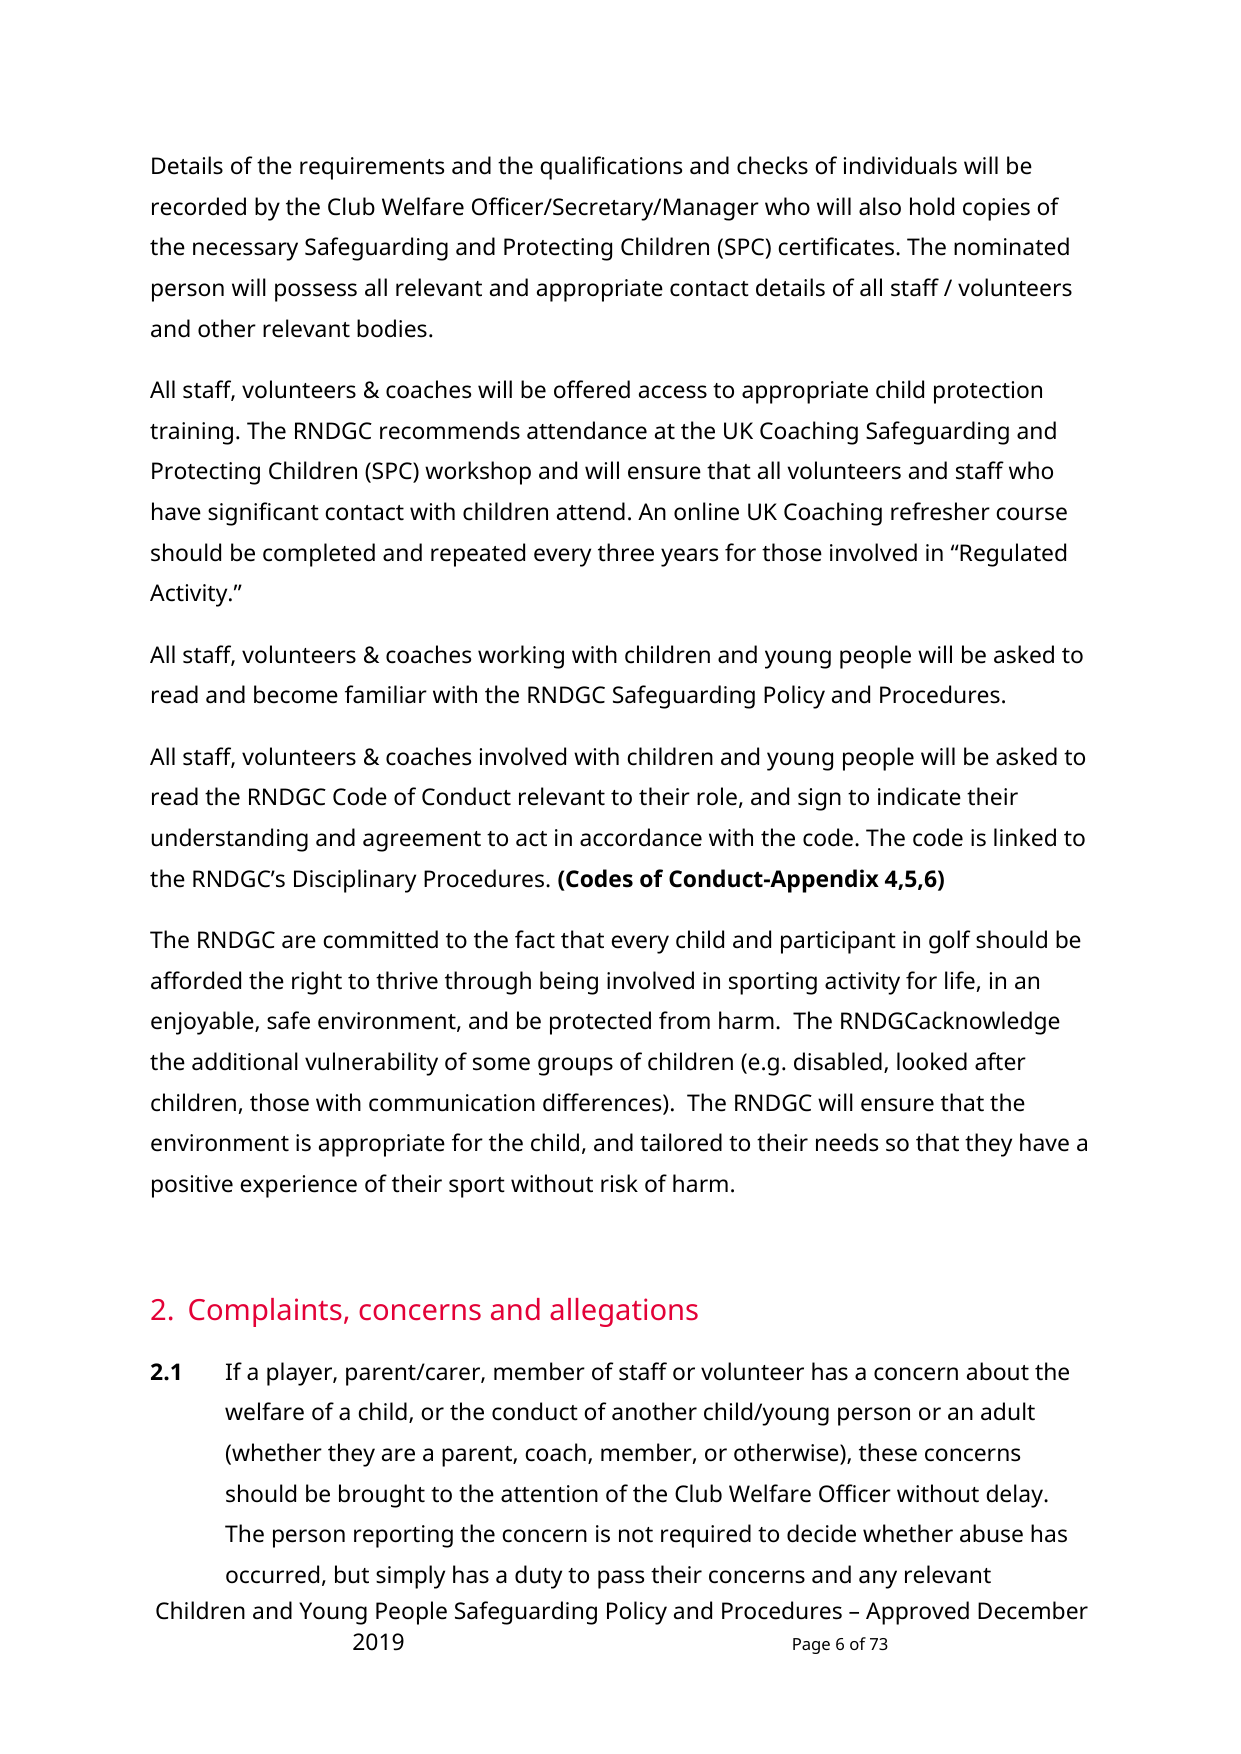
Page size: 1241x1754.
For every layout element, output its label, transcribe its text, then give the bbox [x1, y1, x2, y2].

text Details of the requirements and the qualifications and checks of individuals will be recorded by the Club Welfare Officer/Secretary/Manager who will also hold copies of the necessary Safeguarding and Protecting Children (SPC) certificates. The nominated person will possess all relevant and appropriate contact details of all staff / volunteers and other relevant bodies. [150, 150, 1090, 344]
subtitle Complaints, concerns and allegations [150, 1289, 1090, 1329]
text All staff, volunteers & coaches working with children and young people will be asked to read and become familiar with the RNDGC Safeguarding Policy and Procedures. [150, 638, 1090, 710]
text The RNDGC are committed to the fact that every child and participant in golf should be afforded the right to thrive through being involved in sporting activity for life, in an enjoyable, safe environment, and be protected from harm. The RNDGCacknowledge the additional vulnerability of some groups of children (e.g. disabled, looked after children, those with communication differences). The RNDGC will ensure that the environment is appropriate for the child, and tailored to their needs so that they have a positive experience of their sport without risk of harm. [150, 924, 1090, 1199]
text All staff, volunteers & coaches involved with children and young people will be asked to read the RNDGC Code of Conduct relevant to their role, and sign to indicate their understanding and agreement to act in accordance with the code. The code is linked to the RNDGC’s Disciplinary Procedures. (Codes of Conduct-Appendix 4,5,6) [150, 741, 1090, 894]
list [150, 1356, 1090, 1590]
text All staff, volunteers & coaches will be offered access to appropriate child protection training. The RNDGC recommends attendance at the UK Coaching Safeguarding and Protecting Children (SPC) workshop and will ensure that all volunteers and staff who have significant contact with children attend. An online UK Coaching refresher course should be completed and repeated every three years for those involved in “Regulated Activity.” [150, 374, 1090, 608]
